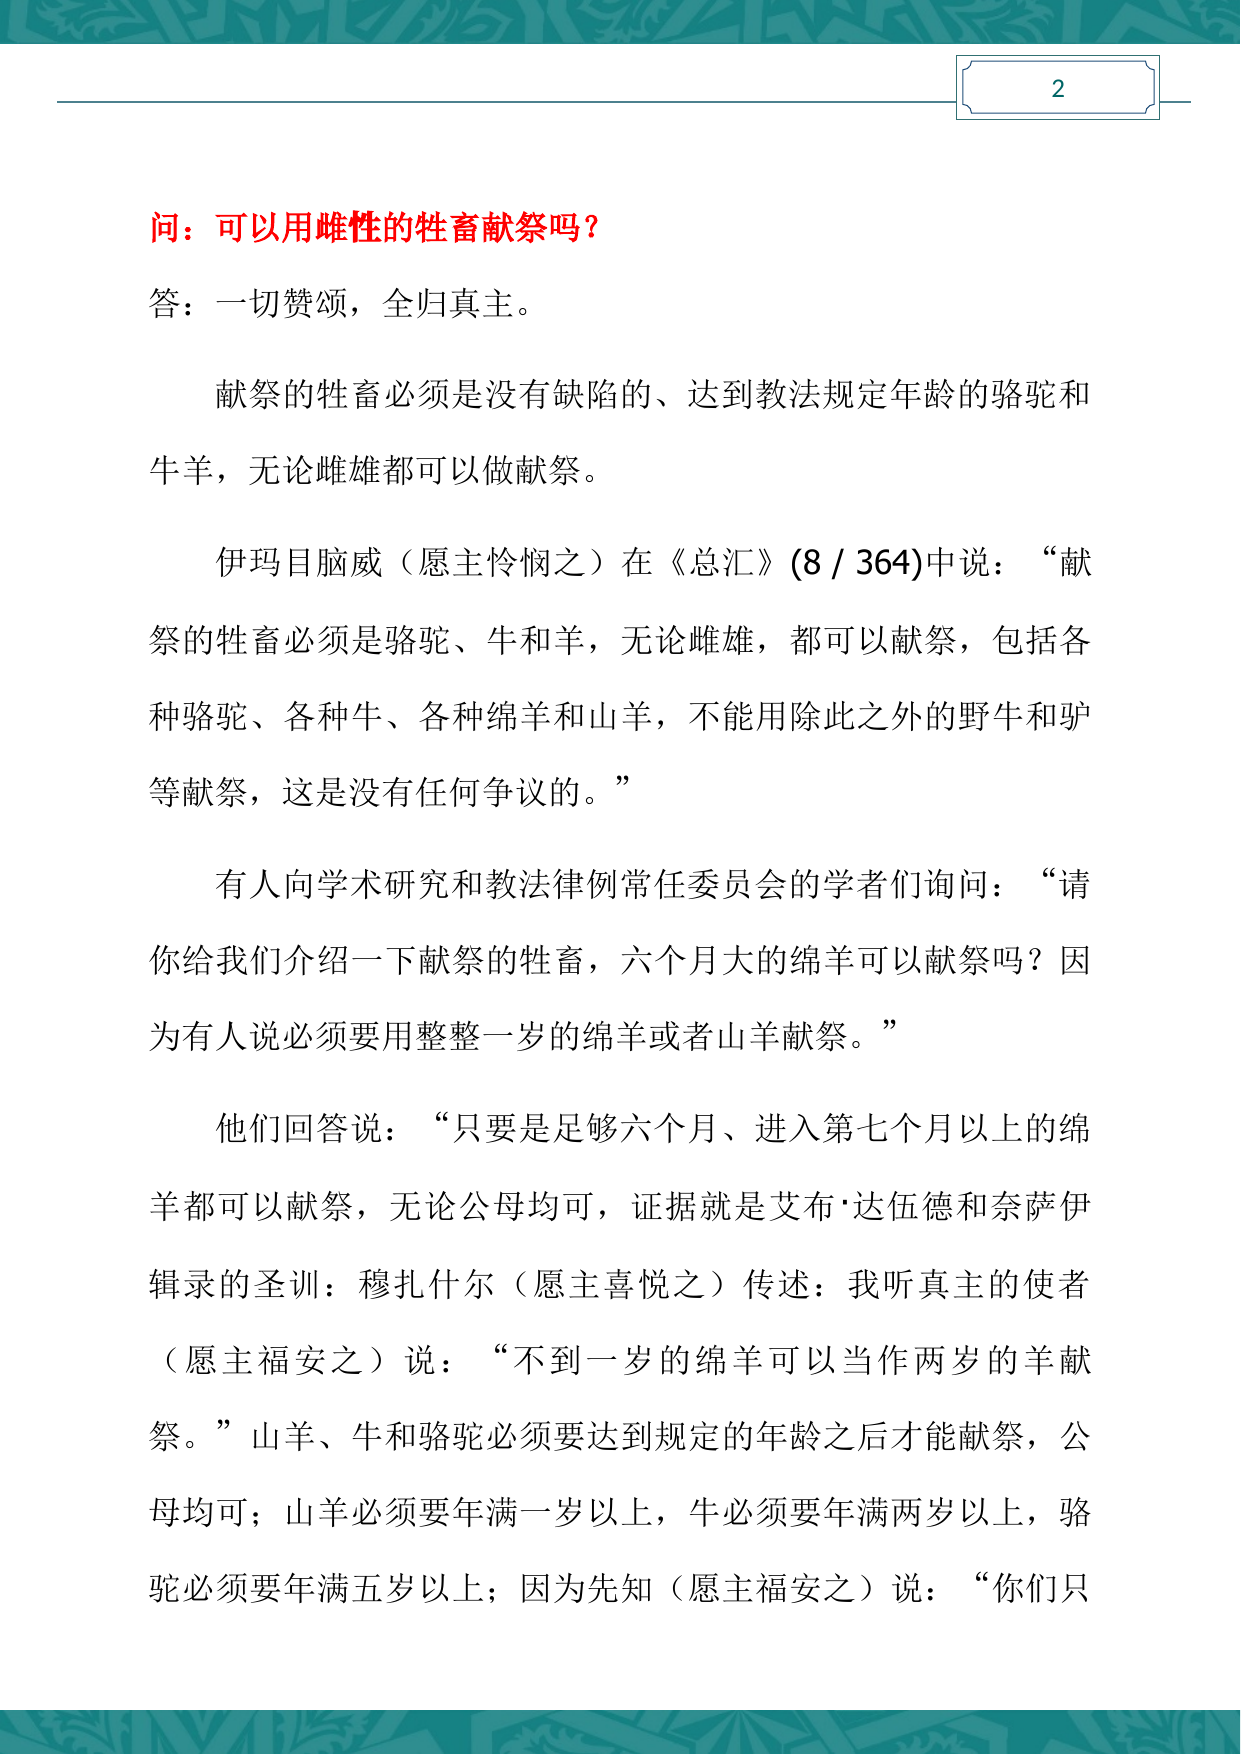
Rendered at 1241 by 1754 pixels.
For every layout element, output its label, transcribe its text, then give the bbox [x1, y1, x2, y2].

picture [0, 1710, 1241, 1754]
text 献祭的牲畜必须是没有缺陷的、达到教法规定年龄的骆驼和牛羊，无论雌雄都可以做献祭。 [148, 373, 1092, 487]
list 问：可以用雌性的牲畜献祭吗？ [148, 206, 1092, 244]
text 答：一切赞颂，全归真主。 [148, 282, 1092, 320]
text 有人向学术研究和教法律例常任委员会的学者们询问：“请你给我们介绍一下献祭的牲畜，六个月大的绵羊可以献祭吗？因为有人说必须要用整整一岁的绵羊或者山羊献祭。” [148, 863, 1092, 1053]
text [148, 1107, 1092, 1606]
text 伊玛目脑威（愿主怜悯之）在《总汇》(8 / 364)中说：“献祭的牲畜必须是骆驼、牛和羊，无论雌雄，都可以献祭，包括各种骆驼、各种牛、各种绵羊和山羊，不能用除此之外的野牛和驴等献祭，这是没有任何争议的。” [148, 541, 1092, 809]
picture [0, 0, 1240, 44]
